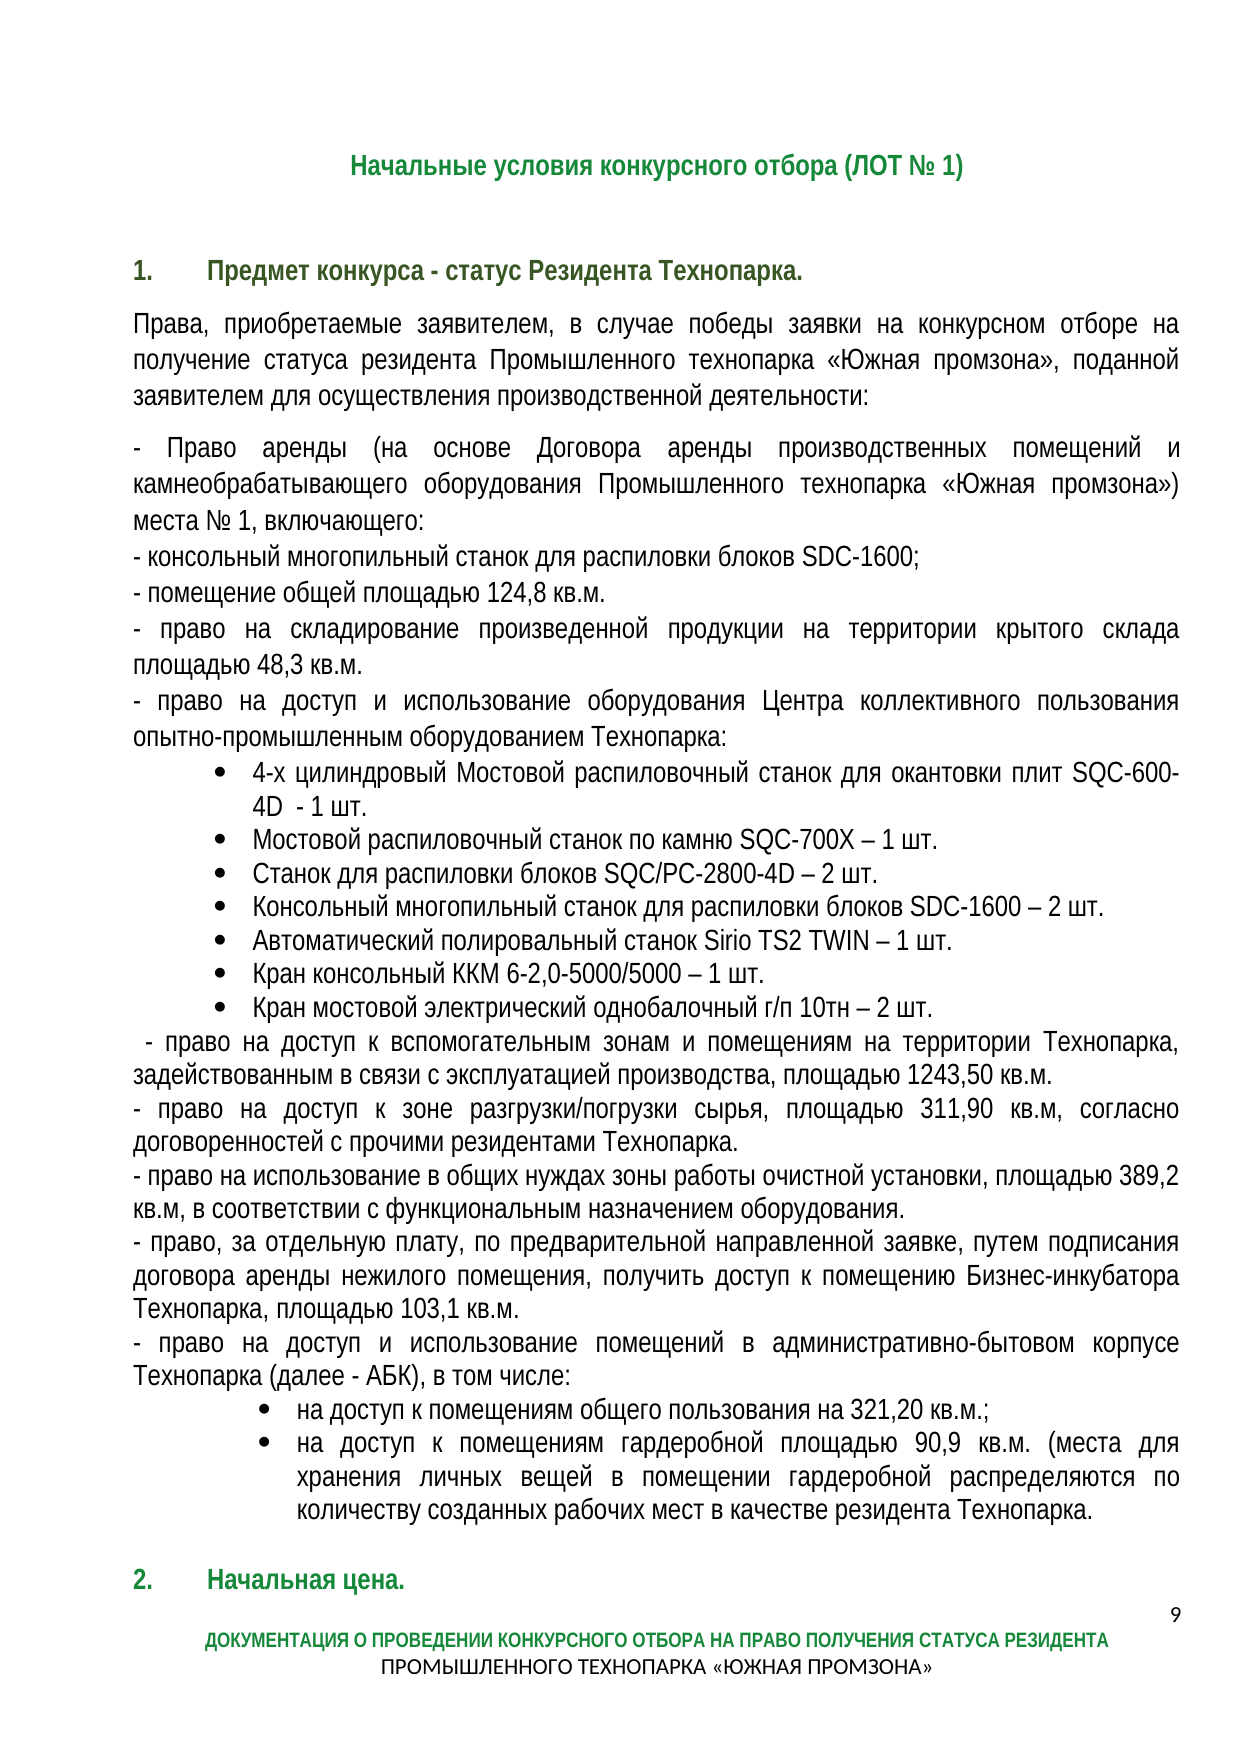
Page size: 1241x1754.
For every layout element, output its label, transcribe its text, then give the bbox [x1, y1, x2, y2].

list - право на складирование произведенной продукции на территории крытого склада площадью 48,3 кв.м. [133, 611, 1181, 680]
list Предмет конкурса - статус Резидента Технопарка. [133, 253, 1181, 287]
list Станок для распиловки блоков SQC/PC-2800-4D – 2 шт. [215, 856, 1181, 889]
text - право на использование в общих нуждах зоны работы очистной установки, площадью 389,2 кв.м, в соответствии с функциональным назначением оборудования. [133, 1158, 1181, 1224]
list 4-х цилиндровый Мостовой распиловочный станок для окантовки плит SQC-600-4D - 1 шт. [215, 755, 1181, 822]
list - консольный многопильный станок для распиловки блоков SDC-1600; [133, 539, 1181, 572]
list - Право аренды (на основе Договора аренды производственных помещений и камнеобрабатывающего оборудования Промышленного технопарка «Южная промзона») места № 1, включающего: [133, 431, 1181, 536]
list на доступ к помещениям гардеробной площадью 90,9 кв.м. (места для хранения личных вещей в помещении гардеробной распределяются по количеству созданных рабочих мест в качестве резидента Технопарка. [259, 1425, 1181, 1526]
list Автоматический полировальный станок Sirio TS2 TWIN – 1 шт. [215, 923, 1181, 957]
text - право на доступ к вспомогательным зонам и помещениям на территории Технопарка, задействованным в связи с эксплуатацией производства, площадью 1243,50 кв.м. [133, 1024, 1181, 1091]
list Мостовой распиловочный станок по камню SQC-700X – 1 шт. [215, 822, 1181, 856]
text Права, приобретаемые заявителем, в случае победы заявки на конкурсном отборе на получение статуса резидента Промышленного технопарка «Южная промзона», поданной заявителем для осуществления производственной деятельности: [133, 306, 1181, 411]
text - право на доступ к зоне разгрузки/погрузки сырья, площадью 311,90 кв.м, согласно договоренностей с прочими резидентами Технопарка. [133, 1091, 1181, 1158]
text - право, за отдельную плату, по предварительной направленной заявке, путем подписания договора аренды нежилого помещения, получить доступ к помещению Бизнес-инкубатора Технопарка, площадью 103,1 кв.м. [133, 1224, 1181, 1325]
list Кран мостовой электрический однобалочный г/п 10тн – 2 шт. [215, 990, 1181, 1024]
text - право на доступ и использование помещений в административно-бытовом корпусе Технопарка (далее - АБК), в том числе: [133, 1325, 1181, 1392]
text Начальные условия конкурсного отбора (ЛОТ № 1) [133, 148, 1181, 181]
list на доступ к помещениям общего пользования на 321,20 кв.м.; [259, 1392, 1181, 1425]
list Кран консольный ККМ 6-2,0-5000/5000 – 1 шт. [215, 957, 1181, 990]
list Начальная цена. [133, 1562, 1181, 1595]
list - помещение общей площадью 124,8 кв.м. [133, 575, 1181, 608]
list - право на доступ и использование оборудования Центра коллективного пользования опытно-промышленным оборудованием Технопарка: [133, 683, 1181, 752]
list Консольный многопильный станок для распиловки блоков SDC-1600 – 2 шт. [215, 889, 1181, 923]
